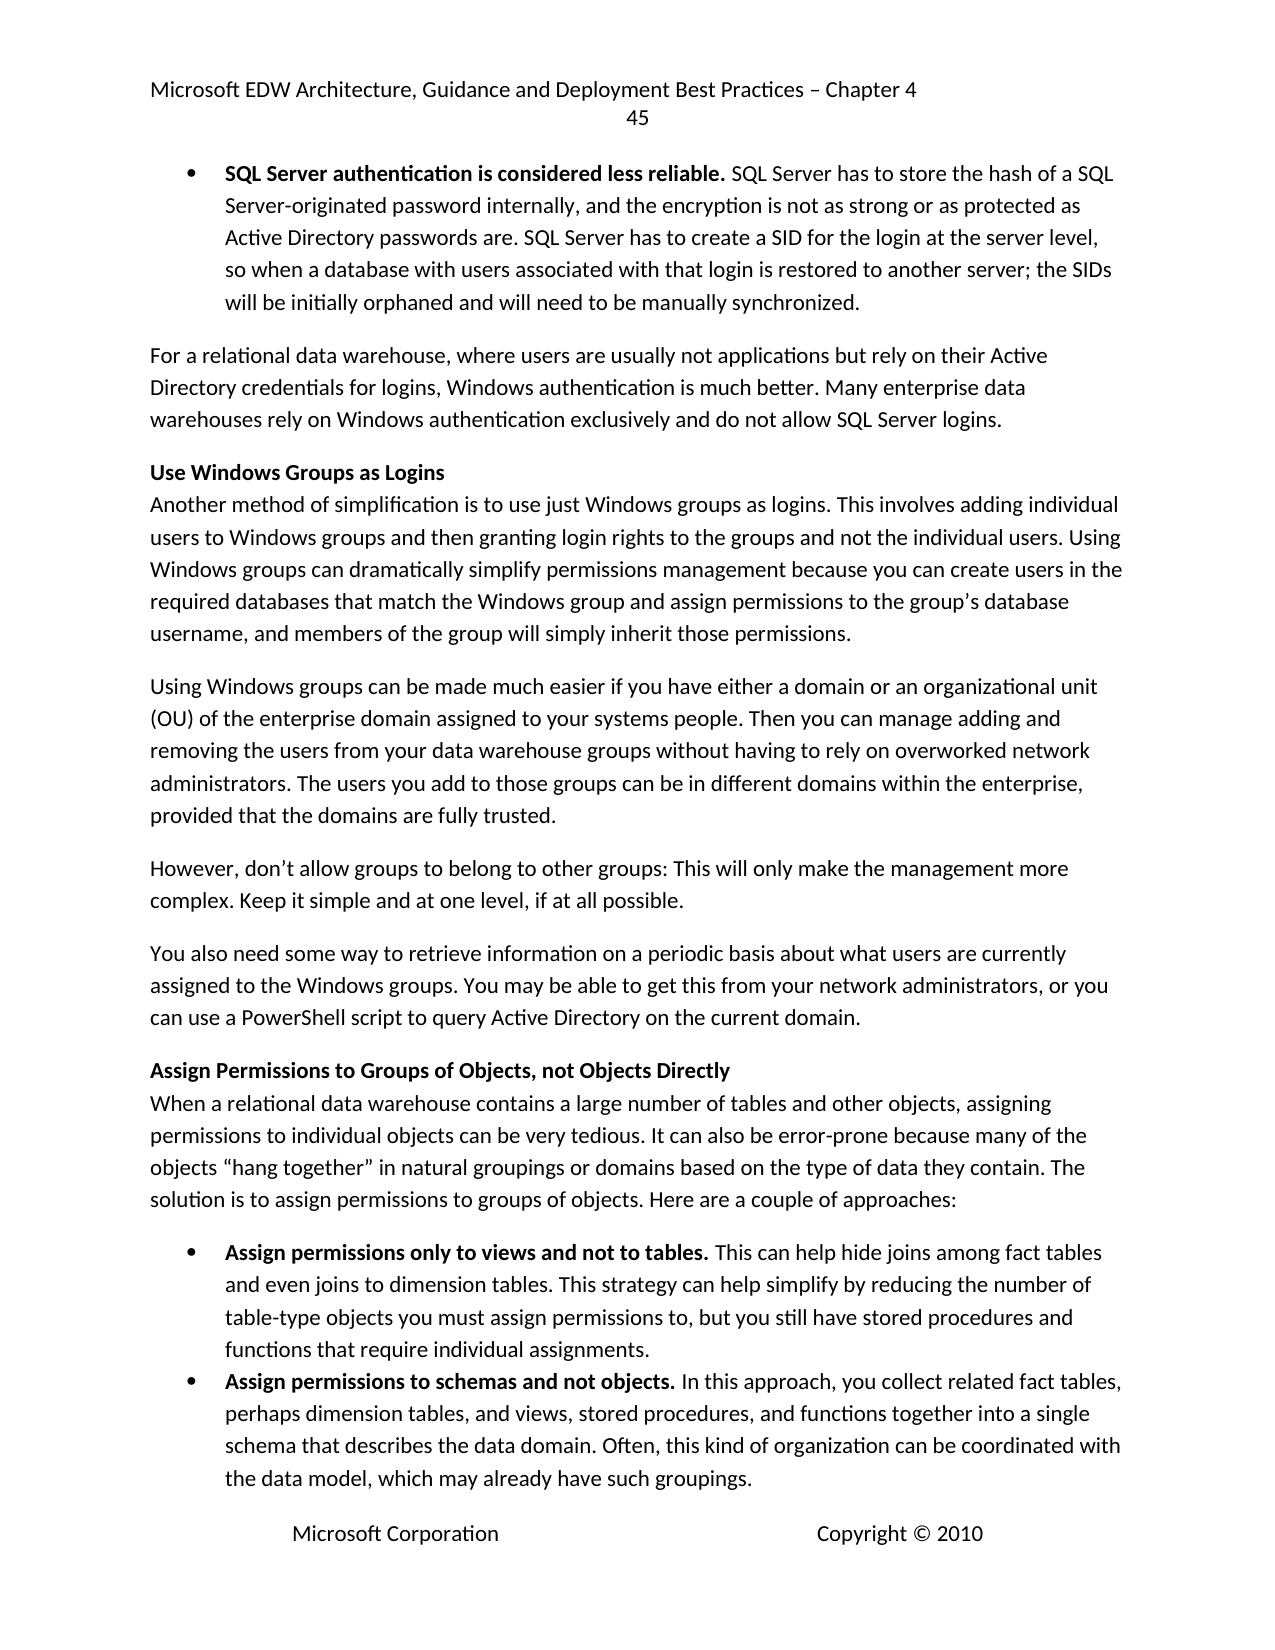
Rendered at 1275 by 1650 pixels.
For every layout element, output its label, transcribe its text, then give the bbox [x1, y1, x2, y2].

text For a relational data warehouse, where users are usually not applications but rely on their Active Directory credentials for logins, Windows authentication is much better. Many enterprise data warehouses rely on Windows authentication exclusively and do not allow SQL Server logins. [150, 341, 1125, 433]
text Another method of simplification is to use just Windows groups as logins. This involves adding individual users to Windows groups and then granting login rights to the groups and not the individual users. Using Windows groups can dramatically simplify permissions management because you can create users in the required databases that match the Windows group and assign permissions to the group’s database username, and members of the group will simply inherit those permissions. [150, 490, 1125, 647]
text When a relational data warehouse contains a large number of tables and other objects, assigning permissions to individual objects can be very tedious. It can also be error-prone because many of the objects “hang together” in natural groupings or domains based on the type of data they contain. The solution is to assign permissions to groups of objects. Here are a couple of approaches: [150, 1089, 1125, 1213]
list Assign permissions to schemas and not objects. In this approach, you collect related fact tables, perhaps dimension tables, and views, stored procedures, and functions together into a single schema that describes the data domain. Often, this kind of organization can be coordinated with the data model, which may already have such groupings. [187, 1367, 1125, 1492]
text Assign Permissions to Groups of Objects, not Objects Directly [150, 1057, 1125, 1084]
text However, don’t allow groups to belong to other groups: This will only make the management more complex. Keep it simple and at one level, if at all possible. [150, 854, 1125, 914]
list SQL Server authentication is considered less reliable. SQL Server has to store the hash of a SQL Server-originated password internally, and the encryption is not as strong or as protected as Active Directory passwords are. SQL Server has to create a SID for the login at the server level, so when a database with users associated with that login is restored to another server; the SIDs will be initially orphaned and will need to be manually synchronized. [187, 159, 1125, 316]
text Use Windows Groups as Logins [150, 458, 1125, 486]
text You also need some way to retrieve information on a periodic basis about what users are currently assigned to the Windows groups. You may be able to get this from your network administrators, or you can use a PowerShell script to query Active Directory on the current domain. [150, 939, 1125, 1032]
list Assign permissions only to views and not to tables. This can help hide joins among fact tables and even joins to dimension tables. This strategy can help simplify by reducing the number of table-type objects you must assign permissions to, but you still have stored procedures and functions that require individual assignments. [187, 1238, 1125, 1363]
text Using Windows groups can be made much easier if you have either a domain or an organizational unit (OU) of the enterprise domain assigned to your systems people. Then you can manage adding and removing the users from your data warehouse groups without having to rely on overworked network administrators. The users you add to those groups can be in different domains within the enterprise, provided that the domains are fully trusted. [150, 672, 1125, 829]
